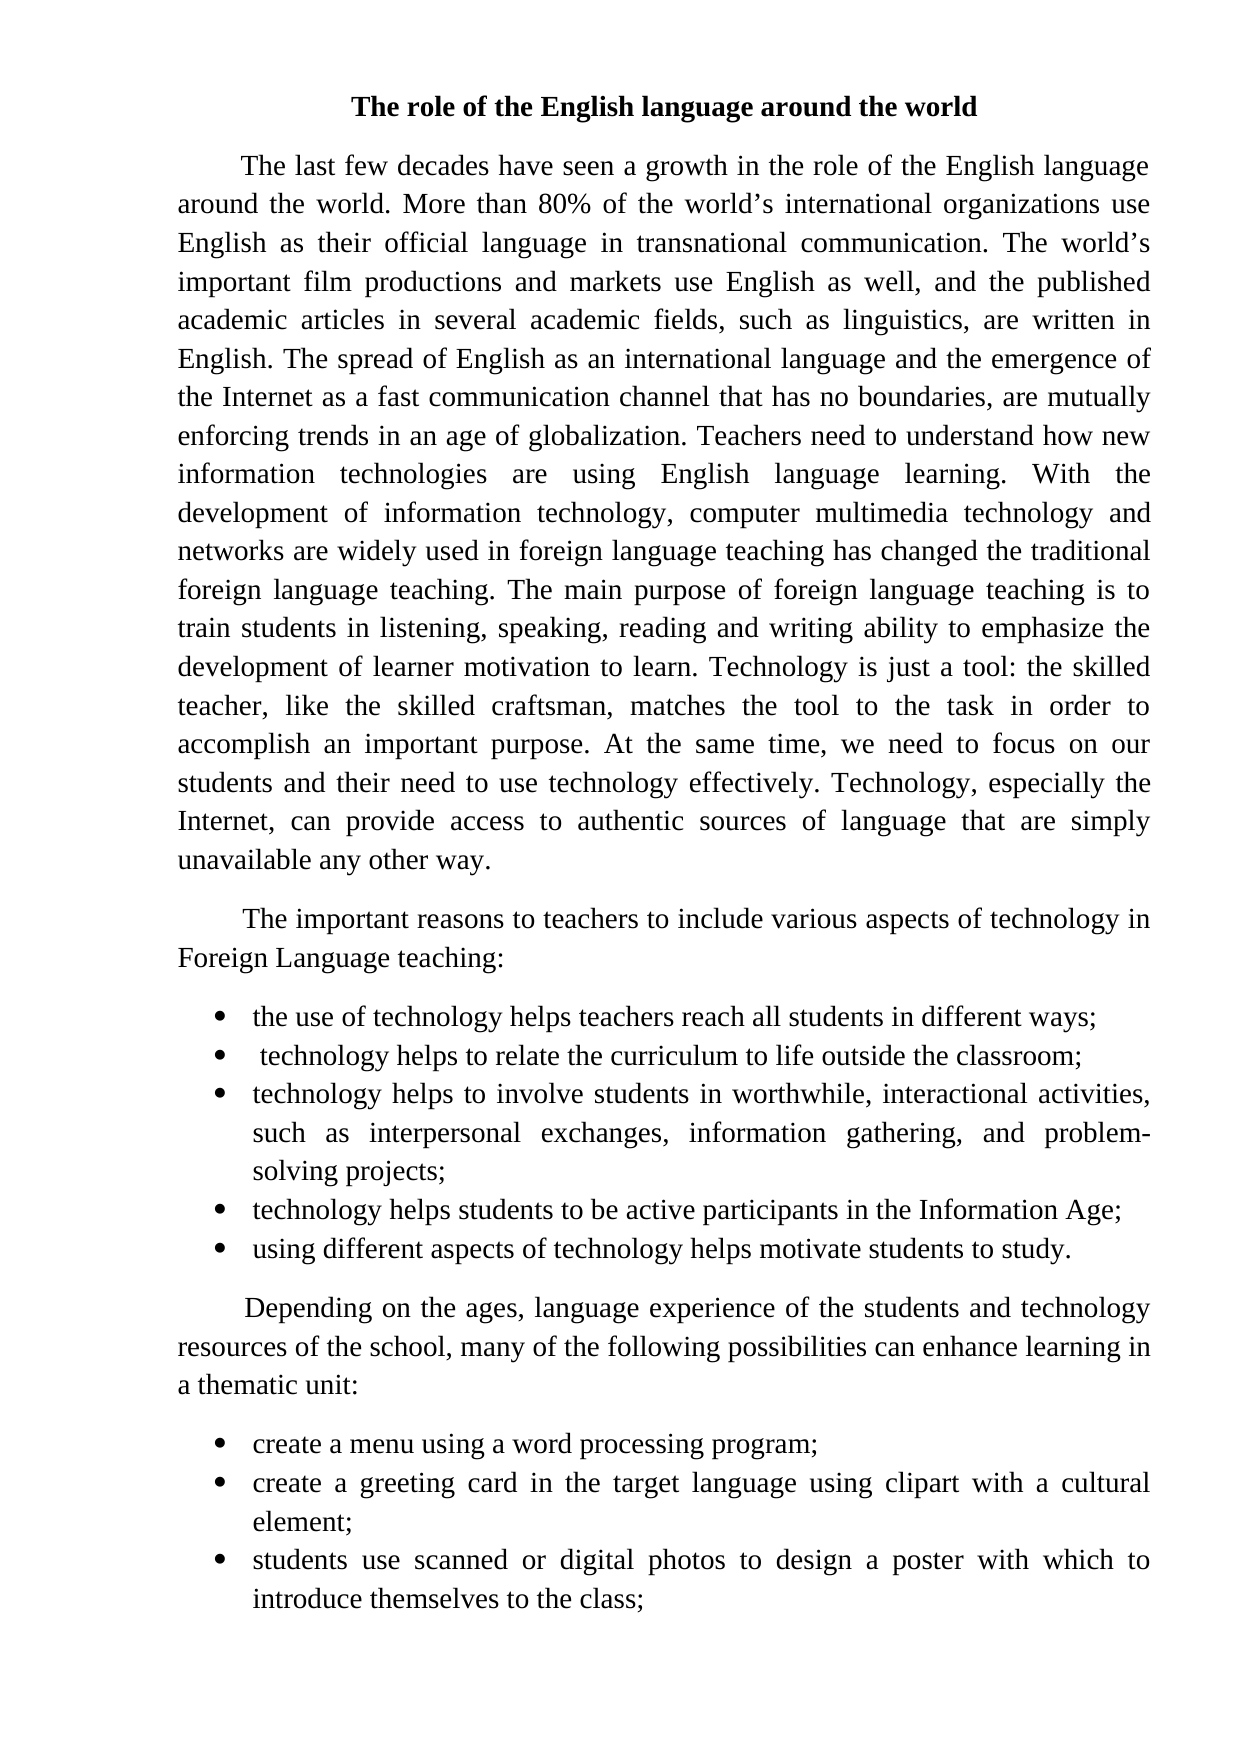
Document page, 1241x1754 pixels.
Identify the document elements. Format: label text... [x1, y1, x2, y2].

list technology helps students to be active participants in the Information Age; [215, 1192, 1152, 1226]
list the use of technology helps teachers reach all students in different ways; [215, 999, 1152, 1033]
list students use scanned or digital photos to design a poster with which to introduce themselves to the class; [215, 1542, 1152, 1615]
text The role of the English language around the world [177, 89, 1152, 122]
text The important reasons to teachers to include various aspects of technology in Foreign Language teaching: [177, 901, 1152, 973]
list technology helps to involve students in worthwhile, interactional activities, such as interpersonal exchanges, information gathering, and problem-solving projects; [215, 1076, 1152, 1187]
list create a greeting card in the target language using clipart with a cultural element; [215, 1465, 1152, 1537]
list technology helps to relate the curriculum to life outside the classroom; [215, 1038, 1152, 1071]
text Depending on the ages, language experience of the students and technology resources of the school, many of the following possibilities can enhance learning in a thematic unit: [177, 1290, 1152, 1401]
list using different aspects of technology helps motivate students to study. [215, 1231, 1152, 1264]
text The last few decades have seen a growth in the role of the English language around the world. More than 80% of the world’s international organizations use English as their official language in transnational communication. The world’s important film productions and markets use English as well, and the published academic articles in several academic fields, such as linguistics, are written in English. The spread of English as an international language and the emergence of the Internet as a fast communication channel that has no boundaries, are mutually enforcing trends in an age of globalization. Teachers need to understand how new information technologies are using English language learning. With the development of information technology, computer multimedia technology and networks are widely used in foreign language teaching has changed the traditional foreign language teaching. The main purpose of foreign language teaching is to train students in listening, speaking, reading and writing ability to emphasize the development of learner motivation to learn. Technology is just a tool: the skilled teacher, like the skilled craftsman, matches the tool to the task in order to accomplish an important purpose. At the same time, we need to focus on our students and their need to use technology effectively. Technology, especially the Internet, can provide access to authentic sources of language that are simply unavailable any other way. [177, 148, 1152, 875]
list create a menu using a word processing program; [215, 1427, 1152, 1460]
